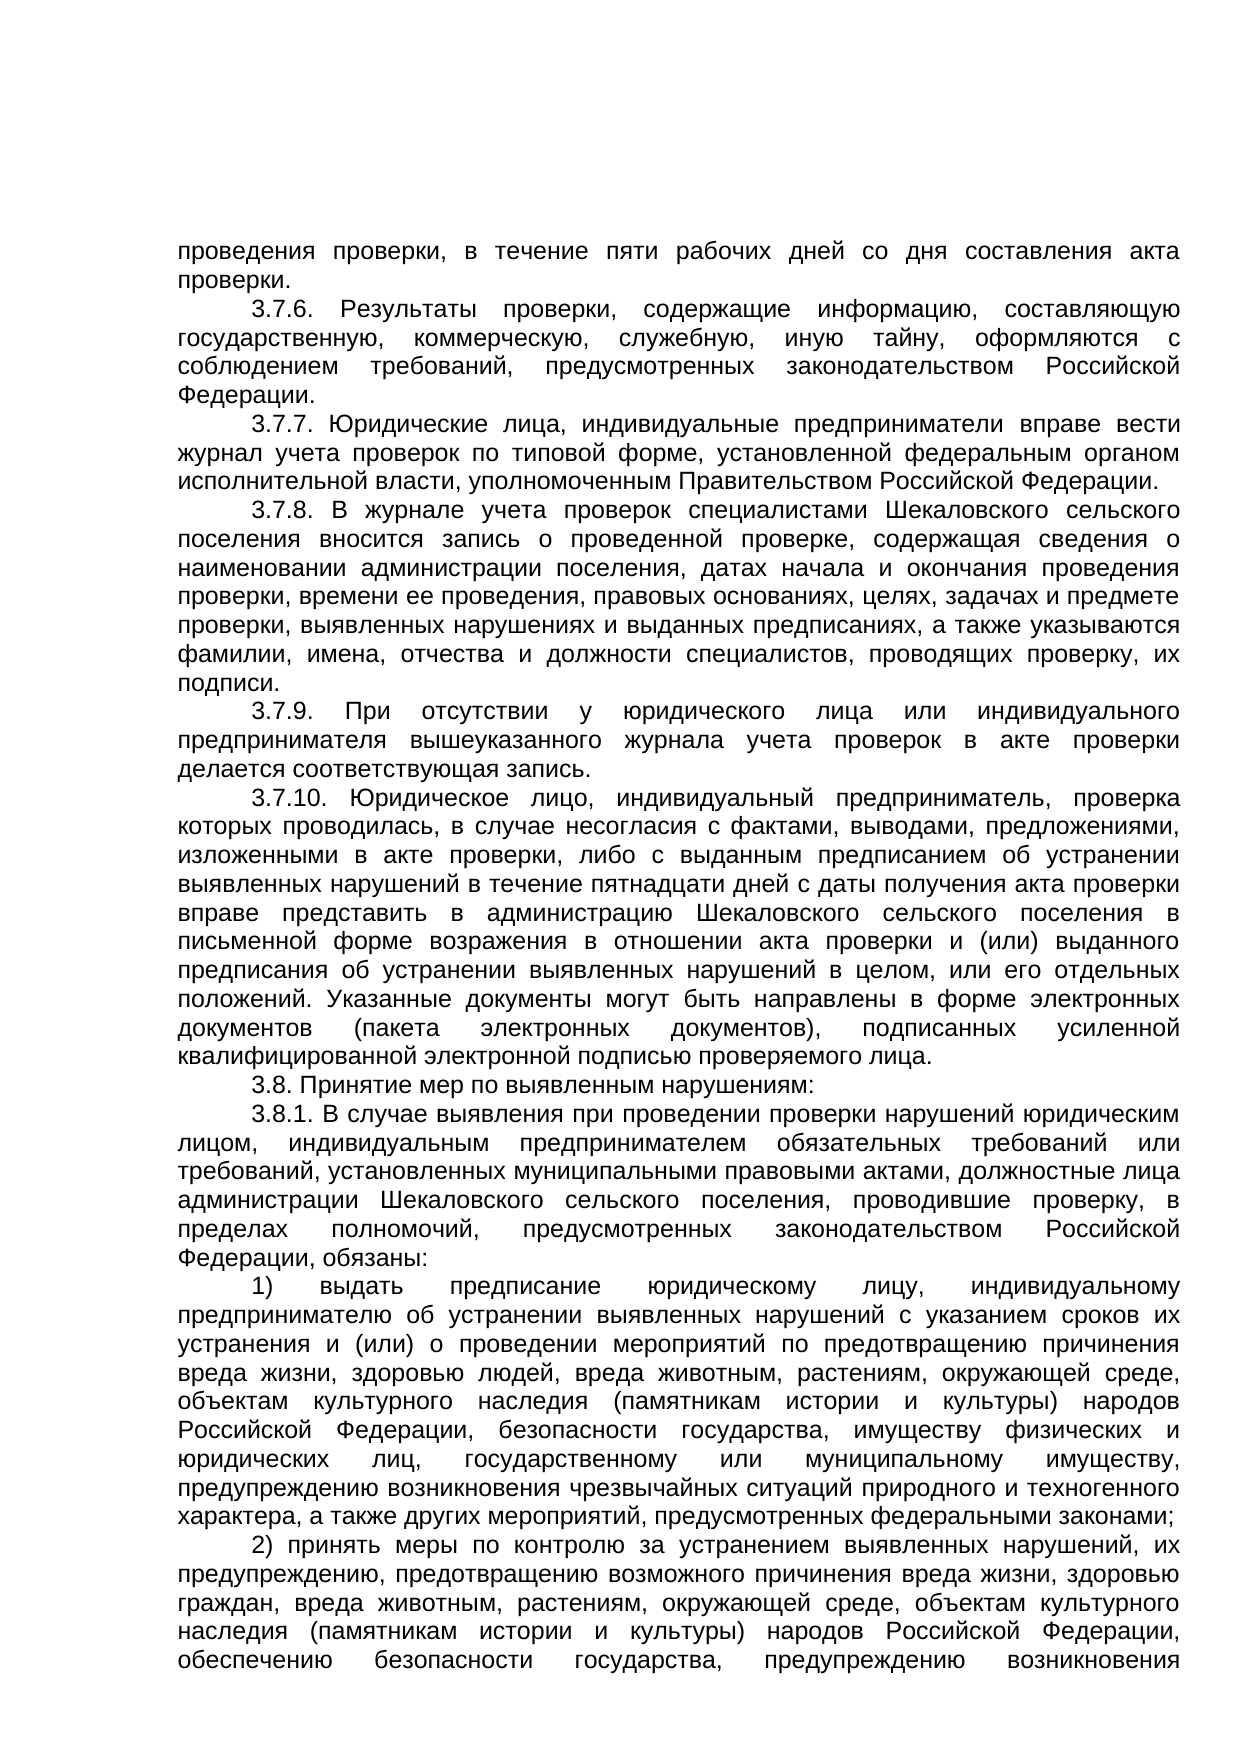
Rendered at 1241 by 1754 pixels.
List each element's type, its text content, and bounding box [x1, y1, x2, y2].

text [177, 1530, 1181, 1674]
text 3.7.10. Юридическое лицо, индивидуальный предприниматель, проверка которых проводилась, в случае несогласия с фактами, выводами, предложениями, изложенными в акте проверки, либо с выданным предписанием об устранении выявленных нарушений в течение пятнадцати дней с даты получения акта проверки вправе представить в администрацию Шекаловского сельского поселения в письменной форме возражения в отношении акта проверки и (или) выданного предписания об устранении выявленных нарушений в целом, или его отдельных положений. Указанные документы могут быть направлены в форме электронных документов (пакета электронных документов), подписанных усиленной квалифицированной электронной подписью проверяемого лица. [177, 782, 1181, 1070]
text 3.7.6. Результаты проверки, содержащие информацию, составляющую государственную, коммерческую, служебную, иную тайну, оформляются с соблюдением требований, предусмотренных законодательством Российской Федерации. [177, 294, 1181, 409]
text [177, 236, 1181, 294]
text 3.7.9. При отсутствии у юридического лица или индивидуального предпринимателя вышеуказанного журнала учета проверок в акте проверки делается соответствующая запись. [177, 696, 1181, 782]
text 3.7.7. Юридические лица, индивидуальные предприниматели вправе вести журнал учета проверок по типовой форме, установленной федеральным органом исполнительной власти, уполномоченным Правительством Российской Федерации. [177, 409, 1181, 495]
text 3.8. Принятие мер по выявленным нарушениям: [177, 1070, 1181, 1099]
text 3.7.8. В журнале учета проверок специалистами Шекаловского сельского поселения вносится запись о проведенной проверке, содержащая сведения о наименовании администрации поселения, датах начала и окончания проведения проверки, времени ее проведения, правовых основаниях, целях, задачах и предмете проверки, выявленных нарушениях и выданных предписаниях, а также указываются фамилии, имена, отчества и должности специалистов, проводящих проверку, их подписи. [177, 495, 1181, 696]
text 3.8.1. В случае выявления при проведении проверки нарушений юридическим лицом, индивидуальным предпринимателем обязательных требований или требований, установленных муниципальными правовыми актами, должностные лица администрации Шекаловского сельского поселения, проводившие проверку, в пределах полномочий, предусмотренных законодательством Российской Федерации, обязаны: [177, 1099, 1181, 1271]
text 1) выдать предписание юридическому лицу, индивидуальному предпринимателю об устранении выявленных нарушений с указанием сроков их устранения и (или) о проведении мероприятий по предотвращению причинения вреда жизни, здоровью людей, вреда животным, растениям, окружающей среде, объектам культурного наследия (памятникам истории и культуры) народов Российской Федерации, безопасности государства, имуществу физических и юридических лиц, государственному или муниципальному имуществу, предупреждению возникновения чрезвычайных ситуаций природного и техногенного характера, а также других мероприятий, предусмотренных федеральными законами; [177, 1271, 1181, 1530]
